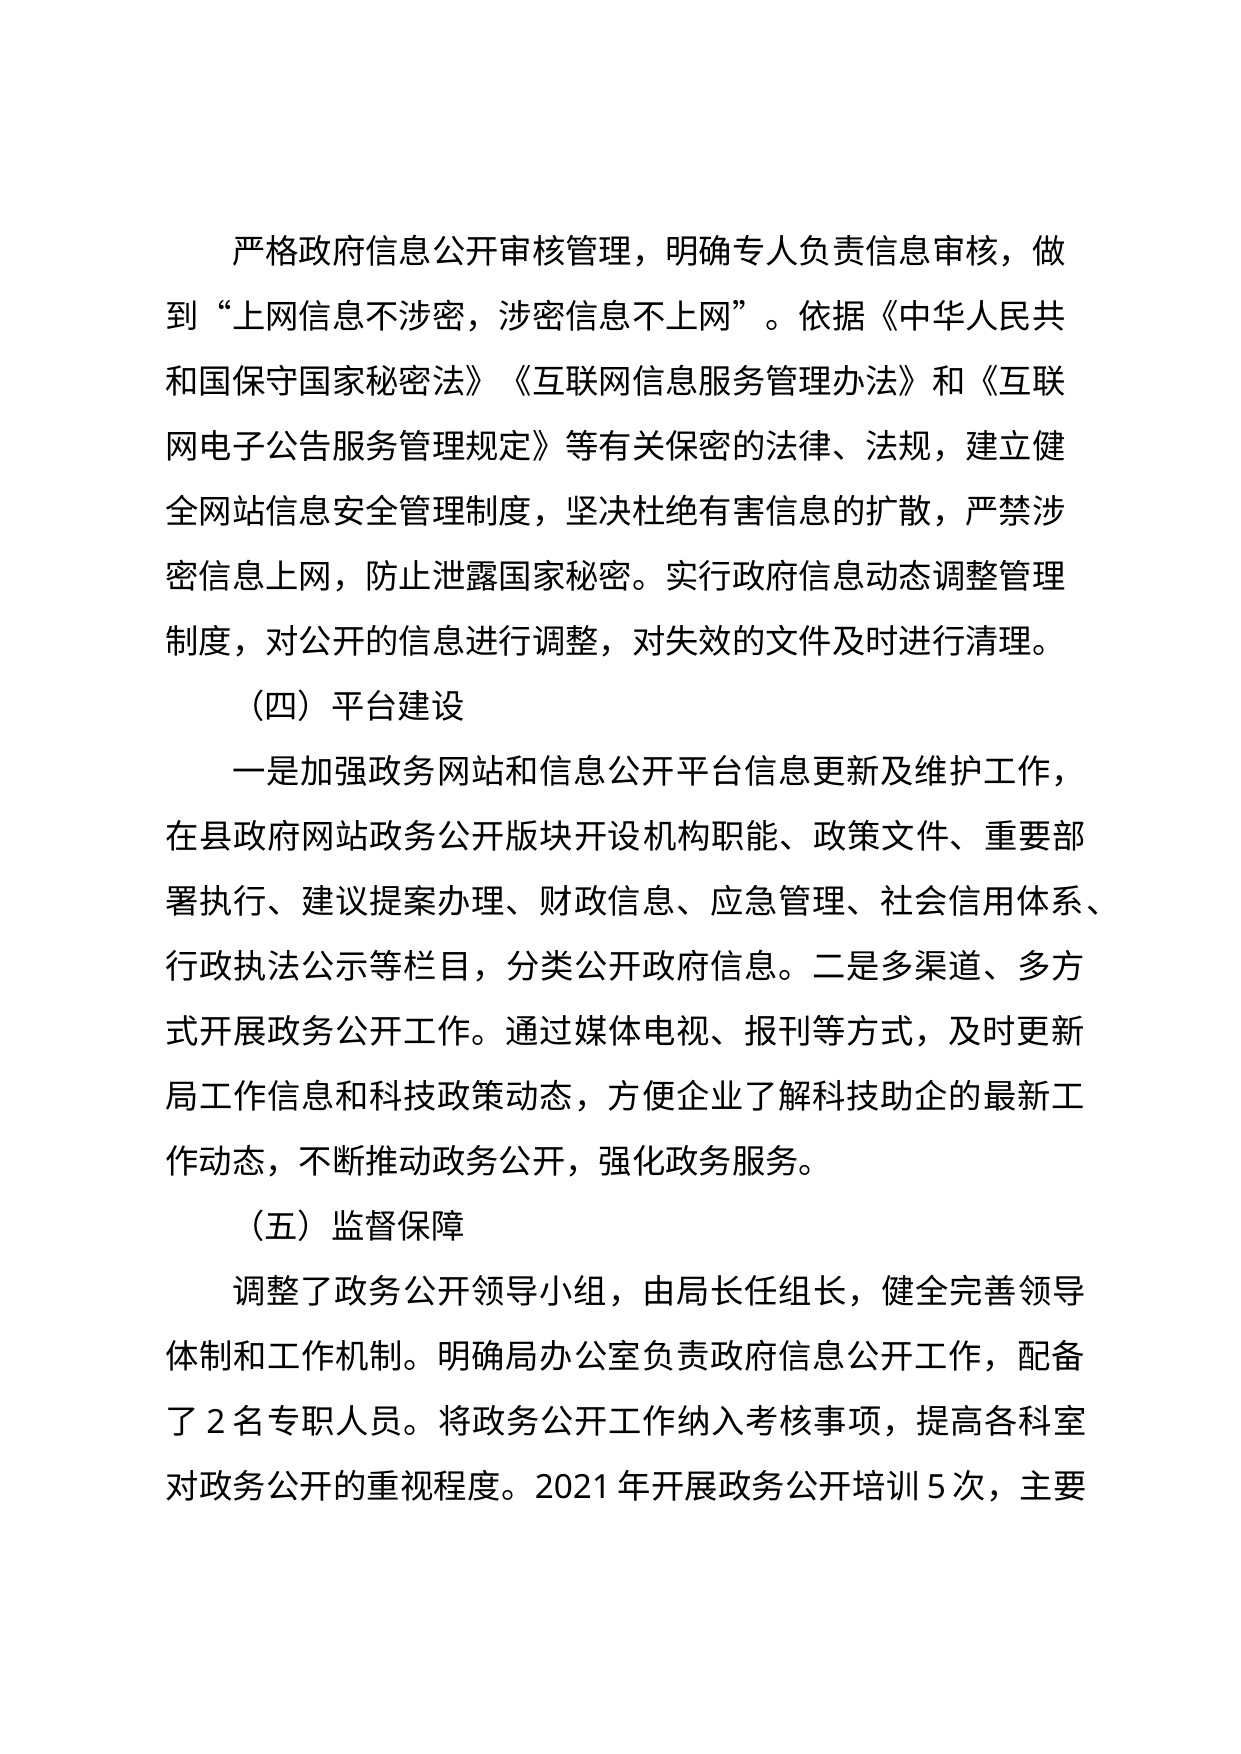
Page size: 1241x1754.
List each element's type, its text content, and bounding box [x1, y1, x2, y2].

text 严格政府信息公开审核管理，明确专人负责信息审核，做到“上网信息不涉密，涉密信息不上网”。依据《中华人民共和国保守国家秘密法》《互联网信息服务管理办法》和《互联网电子公告服务管理规定》等有关保密的法律、法规，建立健全网站信息安全管理制度，坚决杜绝有害信息的扩散，严禁涉密信息上网，防止泄露国家秘密。实行政府信息动态调整管理制度，对公开的信息进行调整，对失效的文件及时进行清理。 [165, 217, 1087, 672]
text （五）监督保障 [231, 1192, 1087, 1257]
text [165, 1257, 1087, 1517]
text （四）平台建设 [231, 672, 1087, 737]
text 一是加强政务网站和信息公开平台信息更新及维护工作，在县政府网站政务公开版块开设机构职能、政策文件、重要部署执行、建议提案办理、财政信息、应急管理、社会信用体系、行政执法公示等栏目，分类公开政府信息。二是多渠道、多方式开展政务公开工作。通过媒体电视、报刊等方式，及时更新局工作信息和科技政策动态，方便企业了解科技助企的最新工作动态，不断推动政务公开，强化政务服务。 [165, 737, 1087, 1192]
